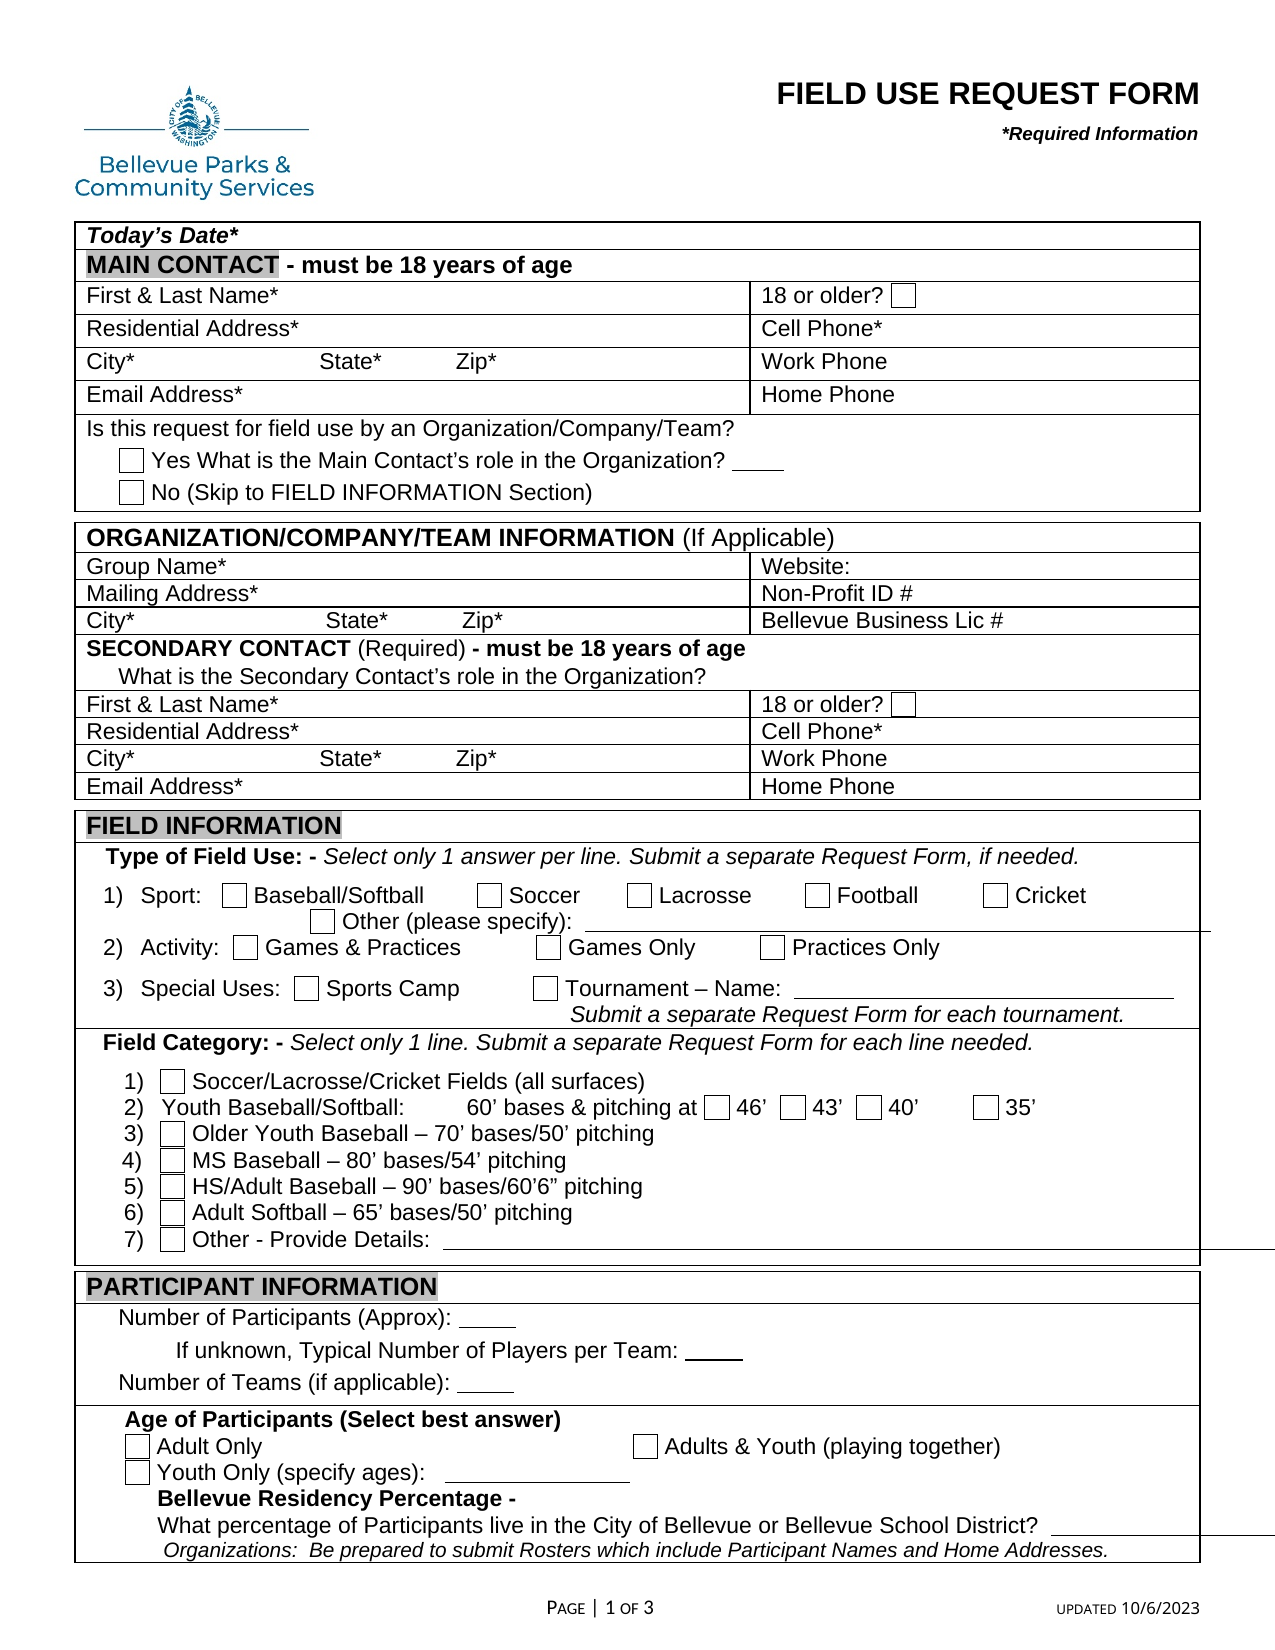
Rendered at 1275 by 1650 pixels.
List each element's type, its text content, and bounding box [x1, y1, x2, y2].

table_cell Home Phone [751, 773, 1199, 799]
table_cell City* State* Zip* [76, 745, 749, 772]
table_cell Number of Participants (Approx): If unknown, Typical Number of Players per Team: Number of Teams (if applicable): [76, 1304, 1199, 1405]
list *Required Information [637, 123, 1200, 144]
table_header Today’s Date* [76, 223, 1199, 249]
table_cell Mailing Address* [76, 580, 749, 606]
table_cell Email Address* [76, 773, 749, 799]
table_cell City* State* Zip* [76, 348, 749, 380]
table_cell Non-Profit ID # [751, 580, 1199, 606]
table_cell Residential Address* [76, 315, 749, 347]
table_cell Work Phone [751, 348, 1199, 380]
table_cell Age of Participants (Select best answer) Adult Only Adults & Youth (playing together) Youth Only (specify ages): Bellevue Residency Percentage - What percentage of Participants live in the City of Bellevue or Bellevue School District? Organizations: Be prepared to submit Rosters which include Participant Names and Home Addresses. [76, 1406, 1199, 1562]
table_cell MAIN CONTACT - must be 18 years of age [76, 250, 1199, 281]
table_cell Cell Phone* [751, 315, 1199, 347]
table_header ORGANIZATION/COMPANY/TEAM INFORMATION (If Applicable) [76, 523, 1199, 552]
table_cell Group Name* [76, 553, 749, 579]
table_header FIELD INFORMATION [76, 811, 1199, 842]
table_cell Work Phone [751, 745, 1199, 772]
table_cell SECONDARY CONTACT (Required) - must be 18 years of age What is the Secondary Contact’s role in the Organization? [76, 635, 1199, 689]
table_cell Type of Field Use: - Select only 1 answer per line. Submit a separate Request Form, if needed. Sport: Baseball/Softball Soccer Lacrosse Football Cricket Other (please specify): Activity: Games & Practices Games Only Practices Only Special Uses: Sports Camp Tournament – Name: Submit a separate Request Form for each tournament. [76, 843, 1199, 1028]
table_cell Website: [751, 553, 1199, 579]
table_cell First & Last Name* [76, 691, 749, 717]
table_cell Cell Phone* [751, 718, 1199, 744]
table_cell Field Category: - Select only 1 line. Submit a separate Request Form for each line needed. Soccer/Lacrosse/Cricket Fields (all surfaces) Youth Baseball/Softball: 60’ bases & pitching at 46’ 43’ 40’ 35’ 3) Older Youth Baseball – 70’ bases/50’ pitching 4) MS Baseball – 80’ bases/54’ pitching 5) HS/Adult Baseball – 90’ bases/60’6” pitching 6) Adult Softball – 65’ bases/50’ pitching 7) Other - Provide Details: [76, 1029, 1199, 1264]
table_cell Residential Address* [76, 718, 749, 744]
picture [37, 75, 350, 212]
table_cell Bellevue Business Lic # [751, 608, 1199, 634]
table_cell City* State* Zip* [76, 608, 749, 634]
text FIELD USE REQUEST FORM [637, 75, 1200, 111]
table_cell Home Phone [751, 381, 1199, 413]
table_cell First & Last Name* [76, 282, 749, 314]
table_cell 18 or older? [751, 282, 1199, 314]
table_cell Email Address* [76, 381, 749, 413]
table_cell Is this request for field use by an Organization/Company/Team? Yes What is the Main Contact’s role in the Organization? No (Skip to FIELD INFORMATION Section) [76, 415, 1199, 511]
table_cell 18 or older? [751, 691, 1199, 717]
table_header PARTICIPANT INFORMATION [76, 1272, 1199, 1303]
